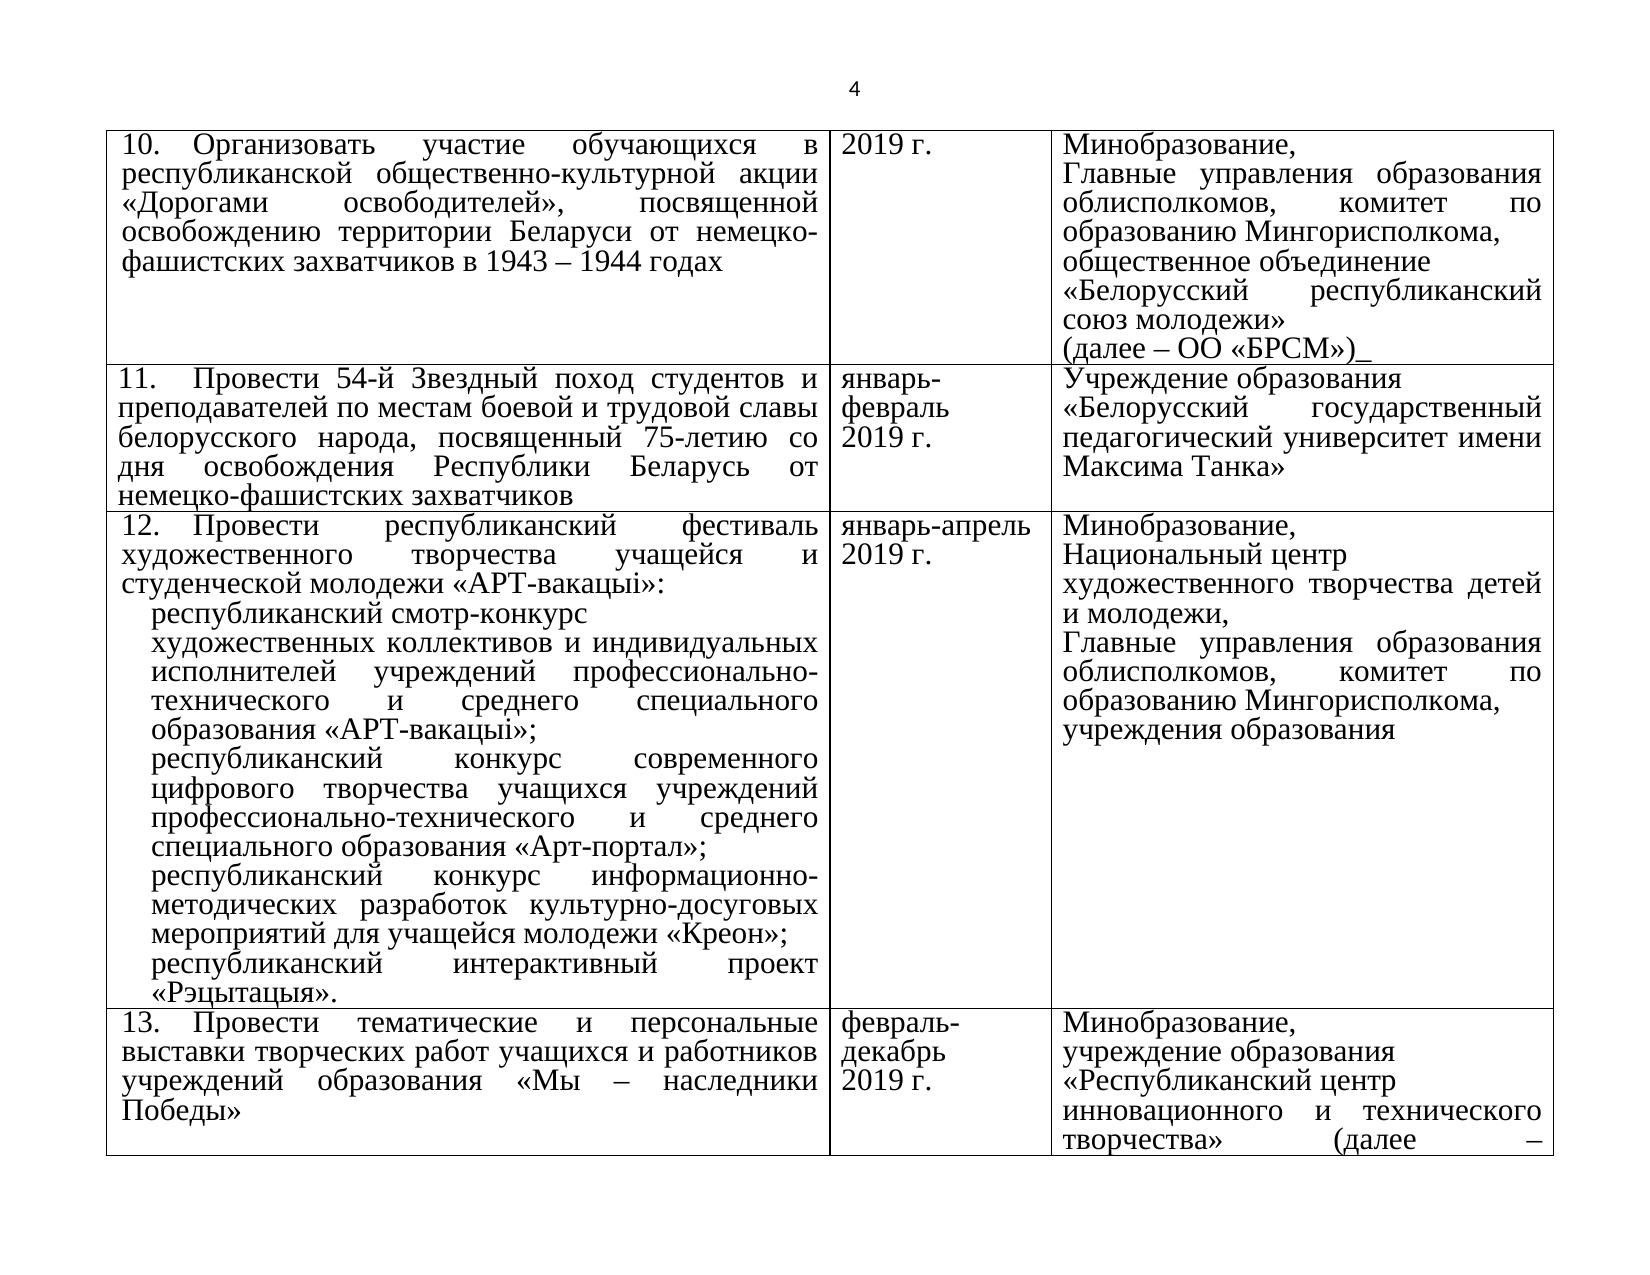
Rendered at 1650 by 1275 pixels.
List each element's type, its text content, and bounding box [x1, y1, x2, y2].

table_cell Организовать участие обучающихся в республиканской общественно-культурной акции «Дорогами освободителей», посвященной освобождению территории Беларуси от немецко-фашистских захватчиков в 1943 – 1944 годах [107, 131, 829, 364]
table_cell Провести республиканский фестиваль художественного творчества учащейся и студенческой молодежи «АРТ-вакацыі»: республиканский смотр-конкурс художественных коллективов и индивидуальных исполнителей учреждений профессионально-технического и среднего специального образования «АРТ-вакацыі»; республиканский конкурс современного цифрового творчества учащихся учреждений профессионально-технического и среднего специального образования «Арт-портал»; республиканский конкурс информационно-методических разработок культурно-досуговых мероприятий для учащейся молодежи «Креон»; республиканский интерактивный проект «Рэцытацыя». [107, 512, 829, 1008]
table_cell Учреждение образования «Белорусский государственный педагогический университет имени Максима Танка» [1052, 365, 1553, 511]
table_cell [1052, 1009, 1553, 1155]
table_cell 2019 г. [831, 131, 1051, 364]
table_cell январь-апрель 2019 г. [831, 512, 1051, 1008]
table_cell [107, 1009, 829, 1155]
table_cell Минобразование, Национальный центр художественного творчества детей и молодежи, Главные управления образования облисполкомов, комитет по образованию Мингорисполкома, учреждения образования [1052, 512, 1553, 1008]
table_cell январь-февраль 2019 г. [831, 365, 1051, 511]
table_cell Минобразование, Главные управления образования облисполкомов, комитет по образованию Мингорисполкома, общественное объединение «Белорусский республиканский союз молодежи» (далее – ОО «БРСМ»)_ [1052, 131, 1553, 364]
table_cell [831, 1009, 1051, 1155]
table_cell Провести 54-й Звездный поход студентов и преподавателей по местам боевой и трудовой славы белорусского народа, посвященный 75-летию со дня освобождения Республики Беларусь от немецко-фашистских захватчиков [107, 365, 829, 511]
